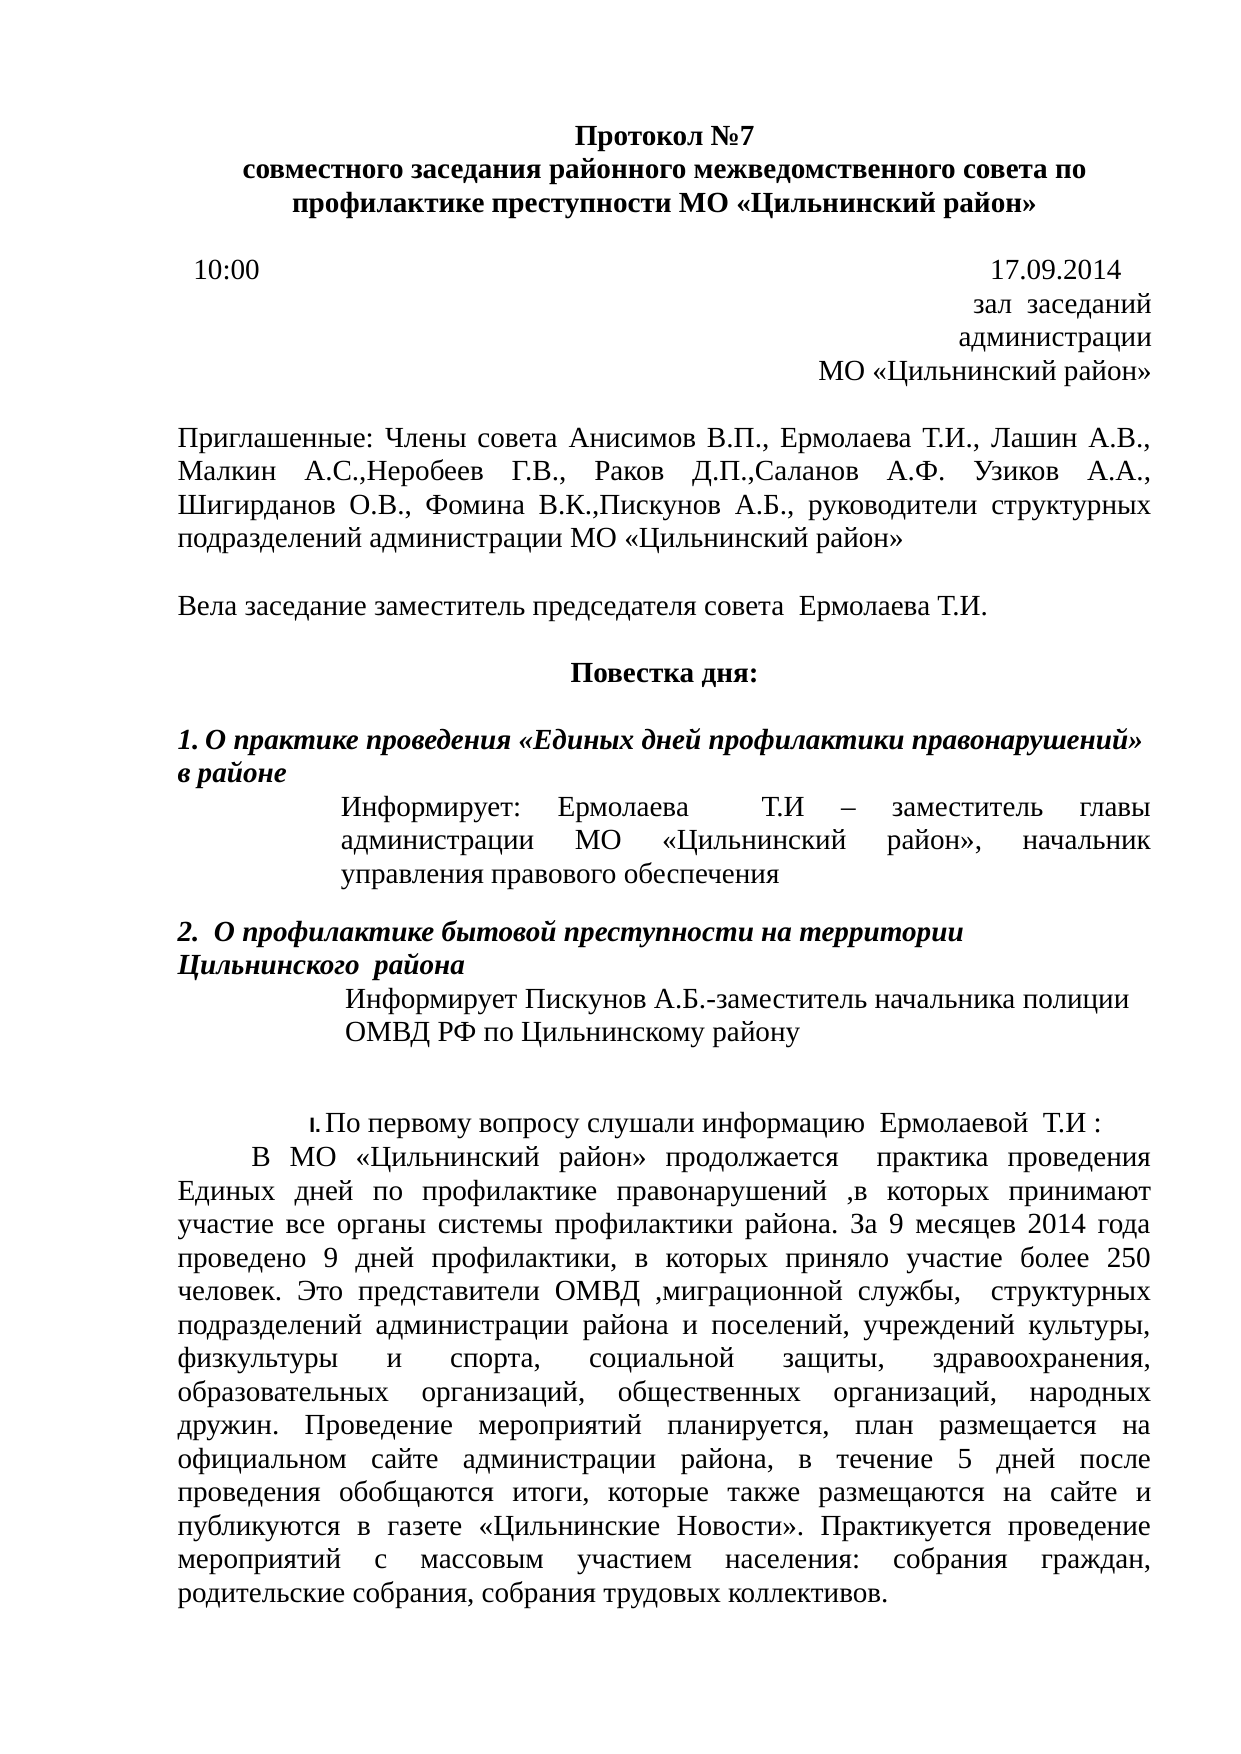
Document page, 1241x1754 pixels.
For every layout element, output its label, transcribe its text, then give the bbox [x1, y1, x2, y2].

text Приглашенные: Члены совета Анисимов В.П., Ермолаева Т.И., Лашин А.В., Малкин А.С.,Неробеев Г.В., Раков Д.П.,Саланов А.Ф. Узиков А.А., Шигирданов О.В., Фомина В.К.,Пискунов А.Б., руководители структурных подразделений администрации МО «Цильнинский район» [177, 420, 1152, 554]
text совместного заседания районного межведомственного совета по профилактике преступности МО «Цильнинский район» [177, 152, 1152, 219]
text В МО «Цильнинский район» продолжается практика проведения Единых дней по профилактике правонарушений ,в которых принимают участие все органы системы профилактики района. За 9 месяцев 2014 года проведено 9 дней профилактики, в которых приняло участие более 250 человек. Это представители ОМВД ,миграционной службы, структурных подразделений администрации района и поселений, учреждений культуры, физкультуры и спорта, социальной защиты, здравоохранения, образовательных организаций, общественных организаций, народных дружин. Проведение мероприятий планируется, план размещается на официальном сайте администрации района, в течение 5 дней после проведения обобщаются итоги, которые также размещаются на сайте и публикуются в газете «Цильнинские Новости». Практикуется проведение мероприятий с массовым участием населения: собрания граждан, родительские собрания, собрания трудовых коллективов. [175, 1139, 1152, 1609]
text администрации [177, 319, 1152, 353]
text Информирует Пискунов А.Б.-заместитель начальника полиции ОМВД РФ по Цильнинскому району [345, 981, 1152, 1048]
text 2. О профилактике бытовой преступности на территории Цильнинского района [177, 914, 1152, 981]
text зал заседаний [177, 286, 1152, 319]
text Повестка дня: [177, 655, 1152, 688]
text 10:00 17.09.2014 [177, 252, 1152, 286]
text Информирует: Ермолаева Т.И – заместитель главы администрации МО «Цильнинский район», начальник управления правового обеспечения [341, 789, 1152, 889]
text МО «Цильнинский район» [177, 353, 1152, 386]
text Вела заседание заместитель председателя совета Ермолаева Т.И. [177, 588, 1152, 621]
list По первому вопросу слушали информацию Ермолаевой Т.И : [309, 1106, 1152, 1139]
text 1. О практике проведения «Единых дней профилактики правонарушений» в районе [177, 722, 1152, 789]
text Протокол №7 [177, 118, 1152, 152]
